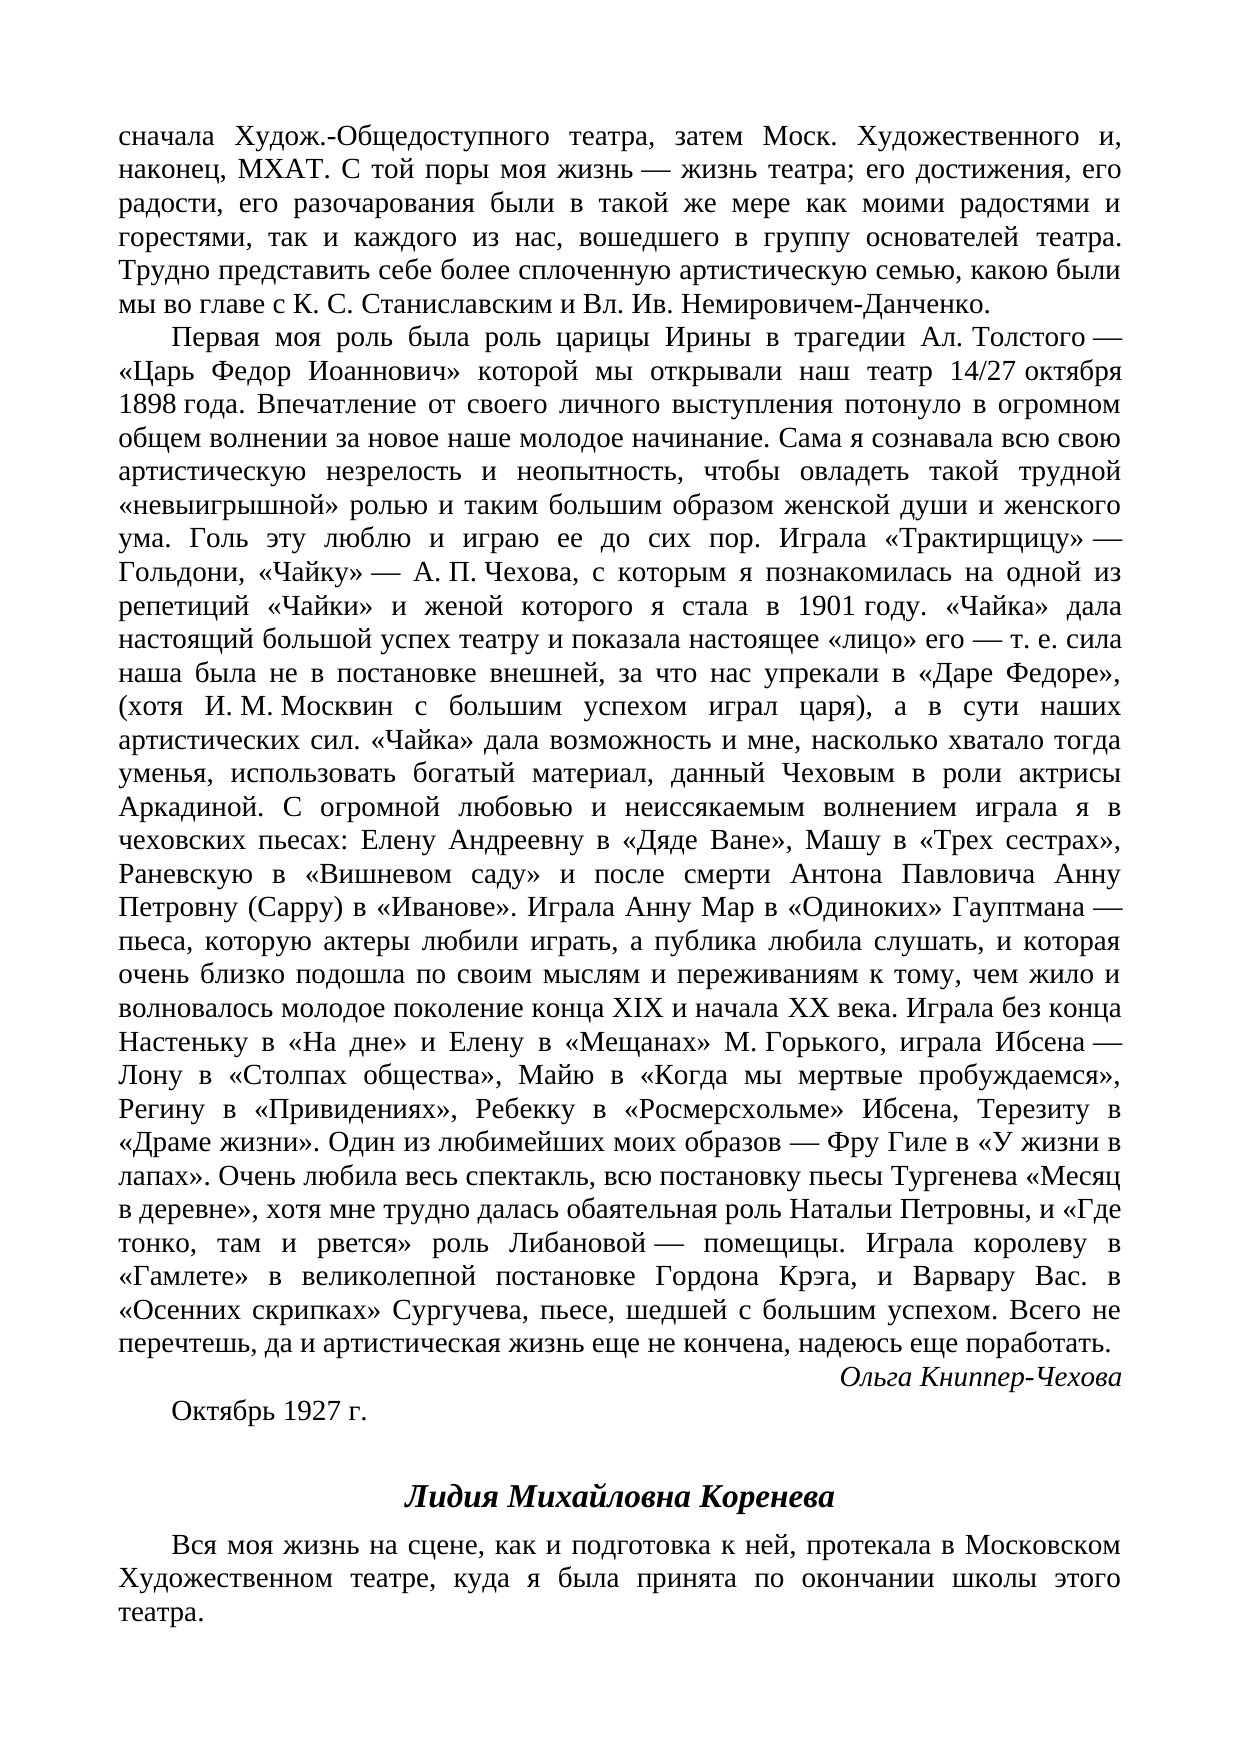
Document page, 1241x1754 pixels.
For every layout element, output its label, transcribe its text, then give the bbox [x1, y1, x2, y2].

text Октябрь 1927 г. [118, 1393, 1122, 1426]
subtitle {27} Лидия Михайловна Коренева [118, 1476, 1122, 1514]
text Первая моя роль была роль царицы Ирины в трагедии Ал. Толстого — «Царь Федор Иоаннович» которой мы открывали наш театр 14/27 октября 1898 года. Впечатление от своего личного выступления потонуло в огромном общем волнении за новое наше молодое начинание. Сама я сознавала всю свою артистическую незрелость и неопытность, чтобы овладеть такой трудной «невыигрышной» ролью и таким большим образом женской души и женского ума. Голь эту люблю и играю ее до сих пор. Играла «Трактирщицу» — Гольдони, «Чайку» — А. П. Чехова, с которым я познакомилась на одной из репетиций «Чайки» и женой которого я стала в 1901 году. «Чайка» дала настоящий большой успех театру и показала настоящее «лицо» его — т. е. сила наша была не в постановке внешней, за что нас упрекали в «Даре Федоре», (хотя И. М. Москвин с большим успехом играл царя), а в сути наших артистических сил. «Чайка» дала возможность и мне, насколько хватало тогда уменья, использовать богатый материал, данный Чеховым в роли актрисы Аркадиной. С огромной любовью и неиссякаемым волнением играла я в чеховских пьесах: Елену Андреевну в «Дяде Ване», Машу в «Трех сестрах», Раневскую в «Вишневом саду» и после смерти Антона Павловича Анну Петровну (Сарру) в «Иванове». Играла Анну Мар в «Одиноких» Гауптмана — пьеса, которую актеры любили играть, а публика любила слушать, и которая очень близко подошла по своим мыслям и переживаниям к тому, чем жило и волновалось молодое поколение конца XIX и начала XX века. Играла без конца Настеньку в «На дне» и Елену {25} в «Мещанах» М. Горького, играла Ибсена — Лону в «Столпах общества», Майю в «Когда мы мертвые пробуждаемся», Регину в «Привидениях», Ребекку в «Росмерсхольме» Ибсена, Терезиту в «Драме жизни». Один из любимейших моих образов — Фру Гиле в «У жизни в лапах». Очень любила весь спектакль, всю постановку пьесы Тургенева «Месяц в деревне», хотя мне трудно далась обаятельная роль Натальи Петровны, и «Где тонко, там и рвется» роль Либановой — помещицы. Играла королеву в «Гамлете» в великолепной постановке Гордона Крэга, и Варвару Вас. в «Осенних скрипках» Сургучева, пьесе, шедшей с большим успехом. Всего не перечтешь, да и артистическая жизнь еще не кончена, надеюсь еще поработать. [118, 319, 1122, 1359]
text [118, 118, 1122, 319]
text Ольга Книппер-Чехова [118, 1359, 1122, 1393]
text Вся моя жизнь на сцене, как и подготовка к ней, протекала в Московском Художественном театре, куда я была принята по окончании школы этого театра. [118, 1527, 1122, 1628]
